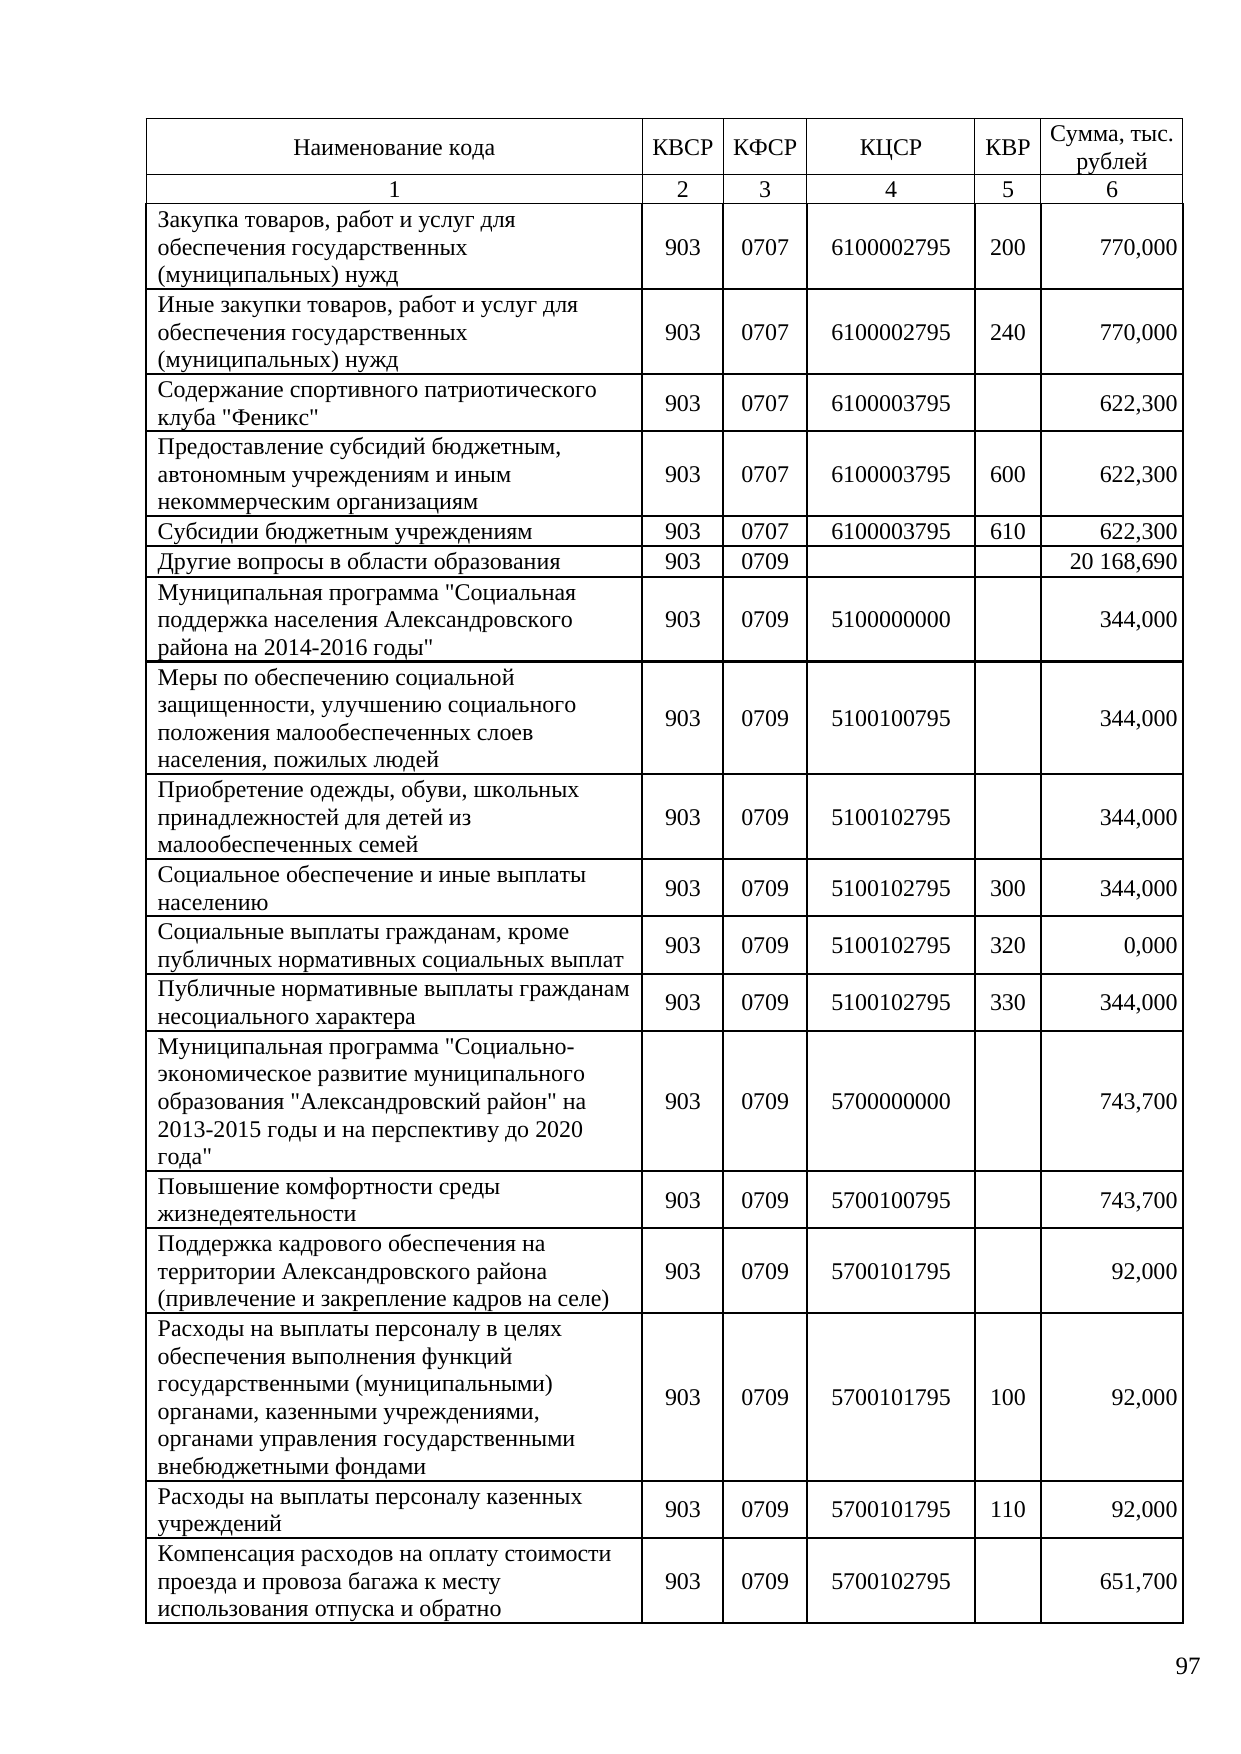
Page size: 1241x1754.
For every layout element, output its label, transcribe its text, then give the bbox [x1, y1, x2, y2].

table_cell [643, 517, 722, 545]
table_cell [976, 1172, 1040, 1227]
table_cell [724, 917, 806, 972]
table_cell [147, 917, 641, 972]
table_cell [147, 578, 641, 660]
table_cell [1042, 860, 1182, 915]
table_header Наименование кода [147, 119, 642, 174]
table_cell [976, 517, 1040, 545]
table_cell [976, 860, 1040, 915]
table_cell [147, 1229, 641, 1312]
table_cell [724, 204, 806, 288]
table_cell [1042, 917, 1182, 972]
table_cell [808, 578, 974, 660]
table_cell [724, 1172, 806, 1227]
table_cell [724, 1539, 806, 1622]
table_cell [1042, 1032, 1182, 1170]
table_header КВСР [643, 119, 723, 174]
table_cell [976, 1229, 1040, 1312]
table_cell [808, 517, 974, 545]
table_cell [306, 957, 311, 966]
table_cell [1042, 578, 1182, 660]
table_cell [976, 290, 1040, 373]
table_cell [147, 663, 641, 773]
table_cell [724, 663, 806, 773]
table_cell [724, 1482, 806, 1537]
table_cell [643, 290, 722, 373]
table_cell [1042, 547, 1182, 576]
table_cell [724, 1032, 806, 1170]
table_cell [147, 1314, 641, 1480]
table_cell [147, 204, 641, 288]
table_cell 6 [1041, 175, 1182, 203]
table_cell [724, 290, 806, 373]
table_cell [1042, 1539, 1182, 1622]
table_cell 2 [643, 175, 723, 203]
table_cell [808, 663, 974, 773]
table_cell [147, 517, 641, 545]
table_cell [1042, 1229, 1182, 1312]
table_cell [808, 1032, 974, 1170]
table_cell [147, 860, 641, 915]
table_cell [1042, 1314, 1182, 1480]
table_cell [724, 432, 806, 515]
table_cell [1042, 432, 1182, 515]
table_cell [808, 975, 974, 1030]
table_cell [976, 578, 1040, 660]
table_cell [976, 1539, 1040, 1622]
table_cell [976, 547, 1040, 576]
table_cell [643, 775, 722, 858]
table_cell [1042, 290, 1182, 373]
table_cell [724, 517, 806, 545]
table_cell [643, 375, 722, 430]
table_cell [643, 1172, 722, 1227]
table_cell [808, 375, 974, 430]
table_cell 4 [807, 175, 974, 203]
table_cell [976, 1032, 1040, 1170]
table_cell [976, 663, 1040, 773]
table_header КЦСР [807, 119, 974, 174]
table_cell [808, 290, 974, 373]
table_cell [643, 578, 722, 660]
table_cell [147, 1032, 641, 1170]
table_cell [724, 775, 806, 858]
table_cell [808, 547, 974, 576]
table_cell 5 [975, 175, 1040, 203]
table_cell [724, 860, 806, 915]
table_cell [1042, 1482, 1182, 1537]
table_cell 3 [724, 175, 806, 203]
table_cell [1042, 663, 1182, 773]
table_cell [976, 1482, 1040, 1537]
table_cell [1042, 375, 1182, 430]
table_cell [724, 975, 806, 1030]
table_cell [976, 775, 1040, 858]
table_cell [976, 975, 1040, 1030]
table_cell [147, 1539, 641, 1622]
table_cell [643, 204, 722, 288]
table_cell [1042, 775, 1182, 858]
table_cell 1 [147, 175, 642, 203]
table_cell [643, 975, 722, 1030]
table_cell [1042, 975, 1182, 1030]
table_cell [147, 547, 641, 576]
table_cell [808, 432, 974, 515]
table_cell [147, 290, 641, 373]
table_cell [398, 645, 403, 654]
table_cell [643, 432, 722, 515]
table_header КВР [975, 119, 1040, 174]
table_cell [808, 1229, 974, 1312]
table_header Сумма, тыс. рублей [1041, 119, 1182, 174]
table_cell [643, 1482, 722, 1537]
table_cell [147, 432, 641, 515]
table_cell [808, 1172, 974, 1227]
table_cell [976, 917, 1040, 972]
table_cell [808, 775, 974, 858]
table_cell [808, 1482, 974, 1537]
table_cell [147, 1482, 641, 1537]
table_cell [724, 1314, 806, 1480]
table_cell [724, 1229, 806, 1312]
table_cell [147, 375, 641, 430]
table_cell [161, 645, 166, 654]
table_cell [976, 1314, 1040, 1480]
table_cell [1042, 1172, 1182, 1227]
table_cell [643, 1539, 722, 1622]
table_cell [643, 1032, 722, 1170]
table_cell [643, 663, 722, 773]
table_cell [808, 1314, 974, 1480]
table_header КФСР [724, 119, 806, 174]
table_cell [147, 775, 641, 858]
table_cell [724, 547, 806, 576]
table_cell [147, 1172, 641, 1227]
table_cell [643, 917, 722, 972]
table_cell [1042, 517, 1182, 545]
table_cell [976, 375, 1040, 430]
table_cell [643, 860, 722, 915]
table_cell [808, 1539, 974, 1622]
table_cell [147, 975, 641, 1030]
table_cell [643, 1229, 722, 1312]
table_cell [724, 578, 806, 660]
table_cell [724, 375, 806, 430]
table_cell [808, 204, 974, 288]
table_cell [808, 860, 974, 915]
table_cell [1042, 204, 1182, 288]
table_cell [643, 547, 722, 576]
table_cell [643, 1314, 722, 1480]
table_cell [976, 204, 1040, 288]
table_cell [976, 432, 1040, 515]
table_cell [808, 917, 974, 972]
